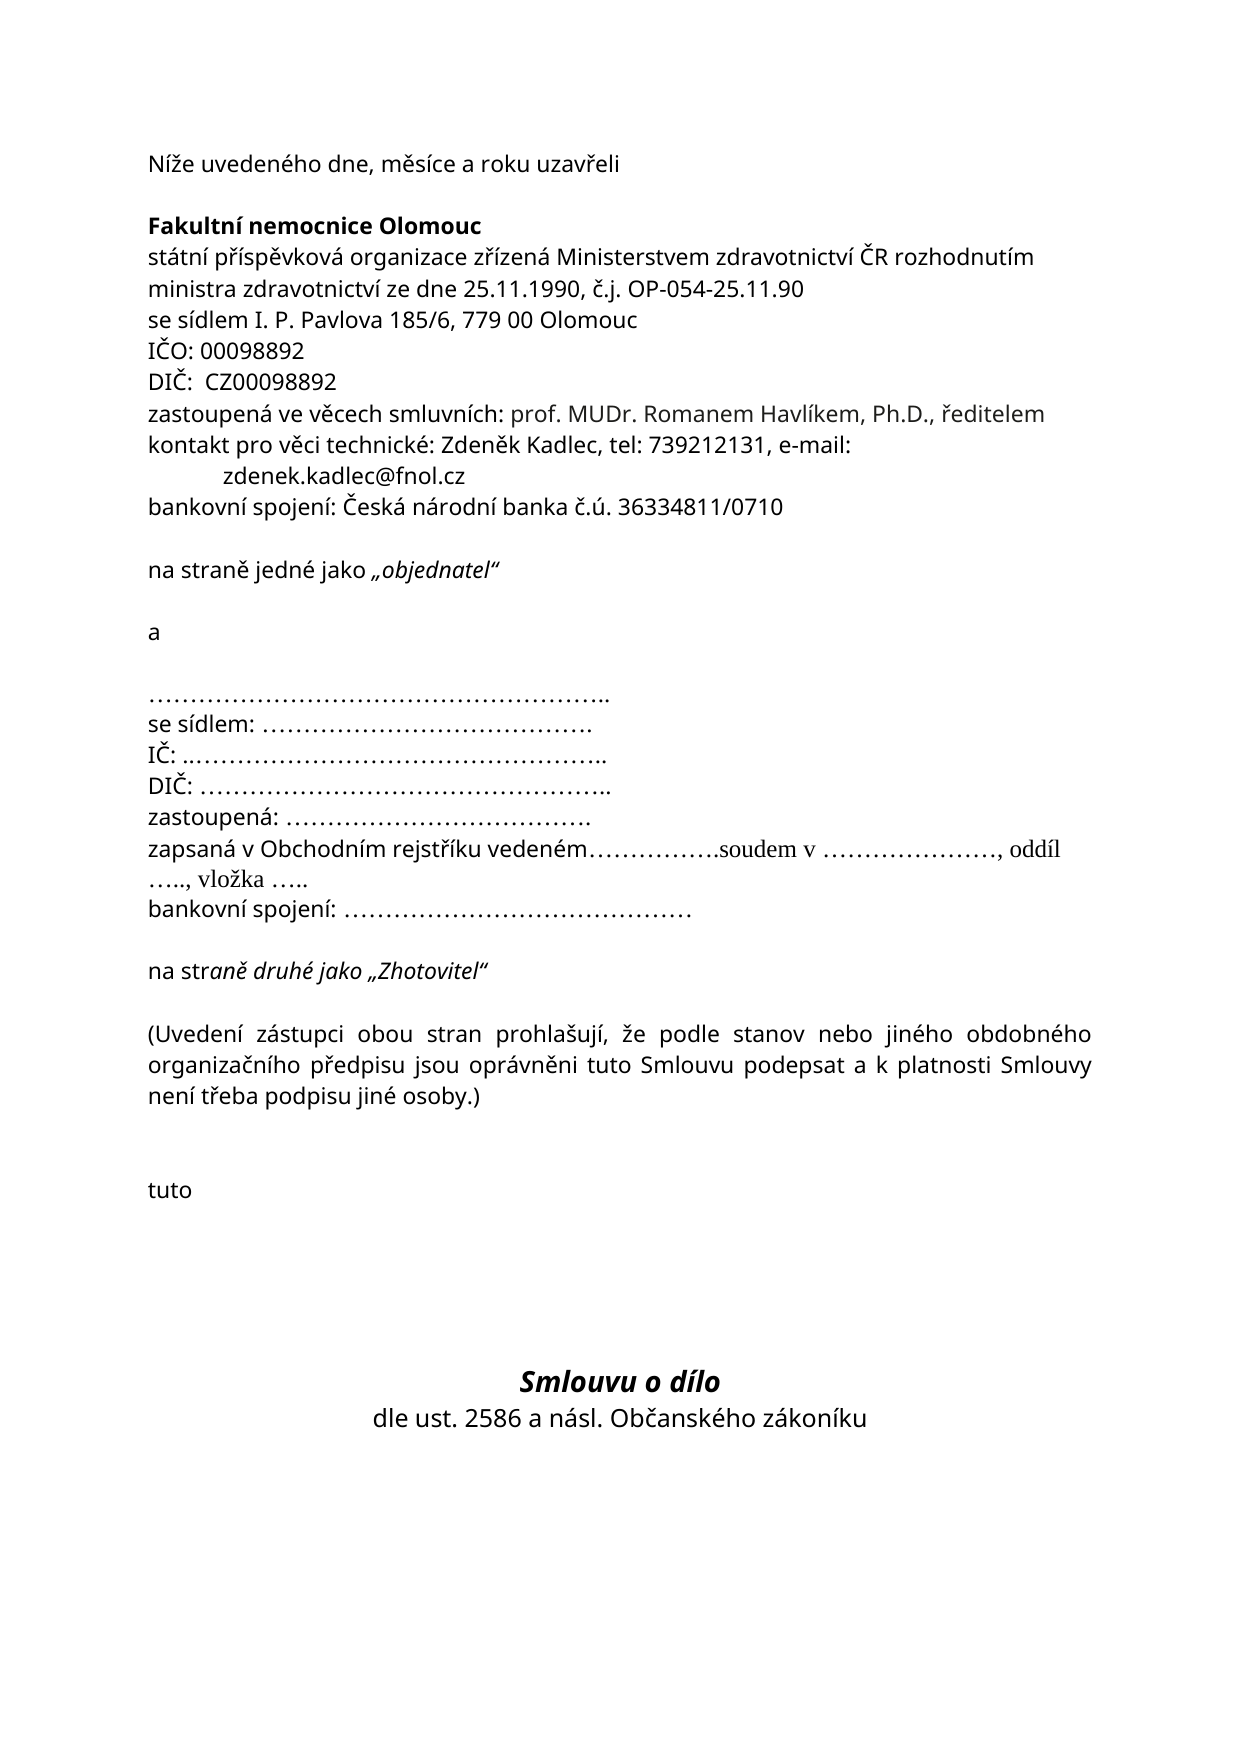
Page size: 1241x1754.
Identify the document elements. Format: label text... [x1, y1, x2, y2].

text na straně druhé jako „Zhotovitel“ [148, 955, 1093, 986]
text DIČ: [148, 770, 1093, 801]
text zastoupená: [148, 801, 1093, 833]
text zapsaná v Obchodním rejstříku vedeném [148, 833, 1093, 893]
text státní příspěvková organizace zřízená Ministerstvem zdravotnictví ČR rozhodnutím ministra zdravotnictví ze dne 25.11.1990, č.j. OP-054-25.11.90 [148, 241, 1093, 304]
text Smlouvu o dílo [148, 1361, 1093, 1401]
text na straně jedné jako „objednatel“ [148, 554, 1093, 585]
list IČO: 00098892 [148, 335, 1093, 366]
list kontakt pro věci technické: Zdeněk Kadlec, tel: 739212131, e-mail: zdenek.kadlec@fnol.cz [148, 429, 1093, 491]
text (Uvedení zástupci obou stran prohlašují, že podle stanov nebo jiného obdobného organizačního předpisu jsou oprávněni tuto Smlouvu podepsat a k platnosti Smlouvy není třeba podpisu jiné osoby.) [148, 1018, 1093, 1111]
text bankovní spojení: [148, 893, 1093, 924]
text se sídlem: [148, 708, 1093, 739]
text a [148, 616, 1093, 648]
text bankovní spojení: Česká národní banka č.ú. 36334811/0710 [148, 491, 1093, 523]
list Fakultní nemocnice Olomouc [148, 210, 1093, 241]
list se sídlem I. P. Pavlova 185/6, 779 00 Olomouc [148, 304, 1093, 335]
list zastoupená ve věcech smluvních: prof. MUDr. Romanem Havlíkem, Ph.D., ředitelem [148, 398, 1093, 429]
text Níže uvedeného dne, měsíce a roku uzavřeli [148, 148, 1093, 179]
text IČ: [148, 739, 1093, 770]
list DIČ: CZ00098892 [148, 366, 1093, 398]
text dle ust. 2586 a násl. Občanského zákoníku [148, 1401, 1093, 1435]
text tuto [148, 1174, 1093, 1205]
